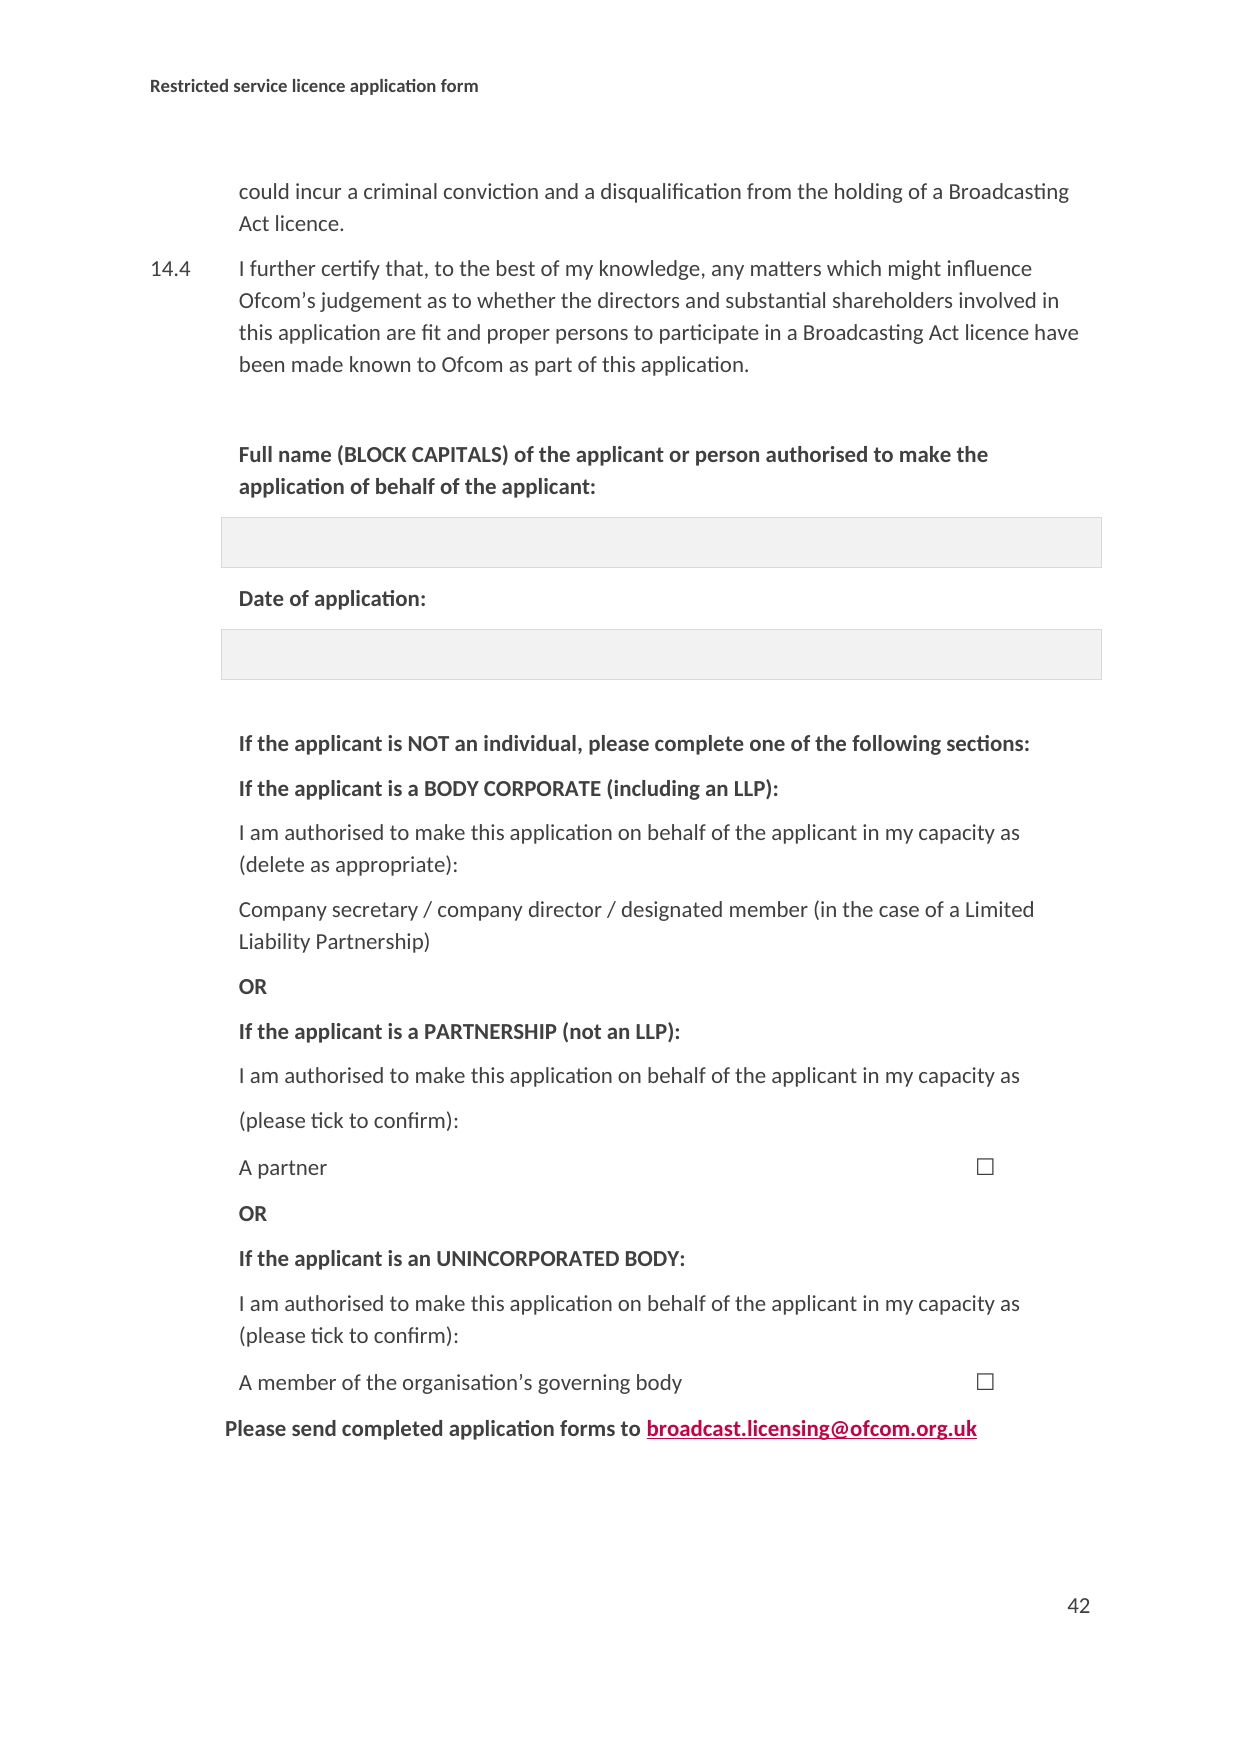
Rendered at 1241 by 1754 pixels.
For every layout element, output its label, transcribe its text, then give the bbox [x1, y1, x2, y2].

text OR [164, 972, 1090, 1000]
text I am authorised to make this application on behalf of the applicant in my capacity as (delete as appropriate): [239, 818, 1090, 878]
text Please send completed application forms to broadcast.licensing@ofcom.org.uk [150, 1414, 1090, 1442]
text A member of the organisation’s governing body ☐ [225, 1366, 1090, 1397]
text If the applicant is an UNINCORPORATED BODY: [164, 1244, 1090, 1272]
text OR [164, 1199, 1090, 1227]
list I further certify that, to the best of my knowledge, any matters which might influence Ofcom’s judgement as to whether the directors and substantial shareholders involved in this application are fit and proper persons to participate in a Broadcasting Act licence have been made known to Ofcom as part of this application. [150, 254, 1090, 379]
text If the applicant is NOT an individual, please complete one of the following sections: [164, 729, 1090, 757]
text I am authorised to make this application on behalf of the applicant in my capacity as (please tick to confirm): [239, 1289, 1090, 1349]
text A partner ☐ [239, 1151, 1090, 1182]
text Full name (BLOCK CAPITALS) of the applicant or person authorised to make the application of behalf of the applicant: [239, 440, 1090, 500]
text Date of application: [164, 584, 1090, 612]
text If the applicant is a BODY CORPORATE (including an LLP): [164, 774, 1090, 802]
text Company secretary / company director / designated member (in the case of a Limited Liability Partnership) [239, 895, 1090, 955]
text (please tick to confirm): [239, 1106, 1090, 1134]
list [150, 177, 1090, 237]
text If the applicant is a PARTNERSHIP (not an LLP): [164, 1017, 1090, 1045]
text I am authorised to make this application on behalf of the applicant in my capacity as [239, 1061, 1090, 1089]
